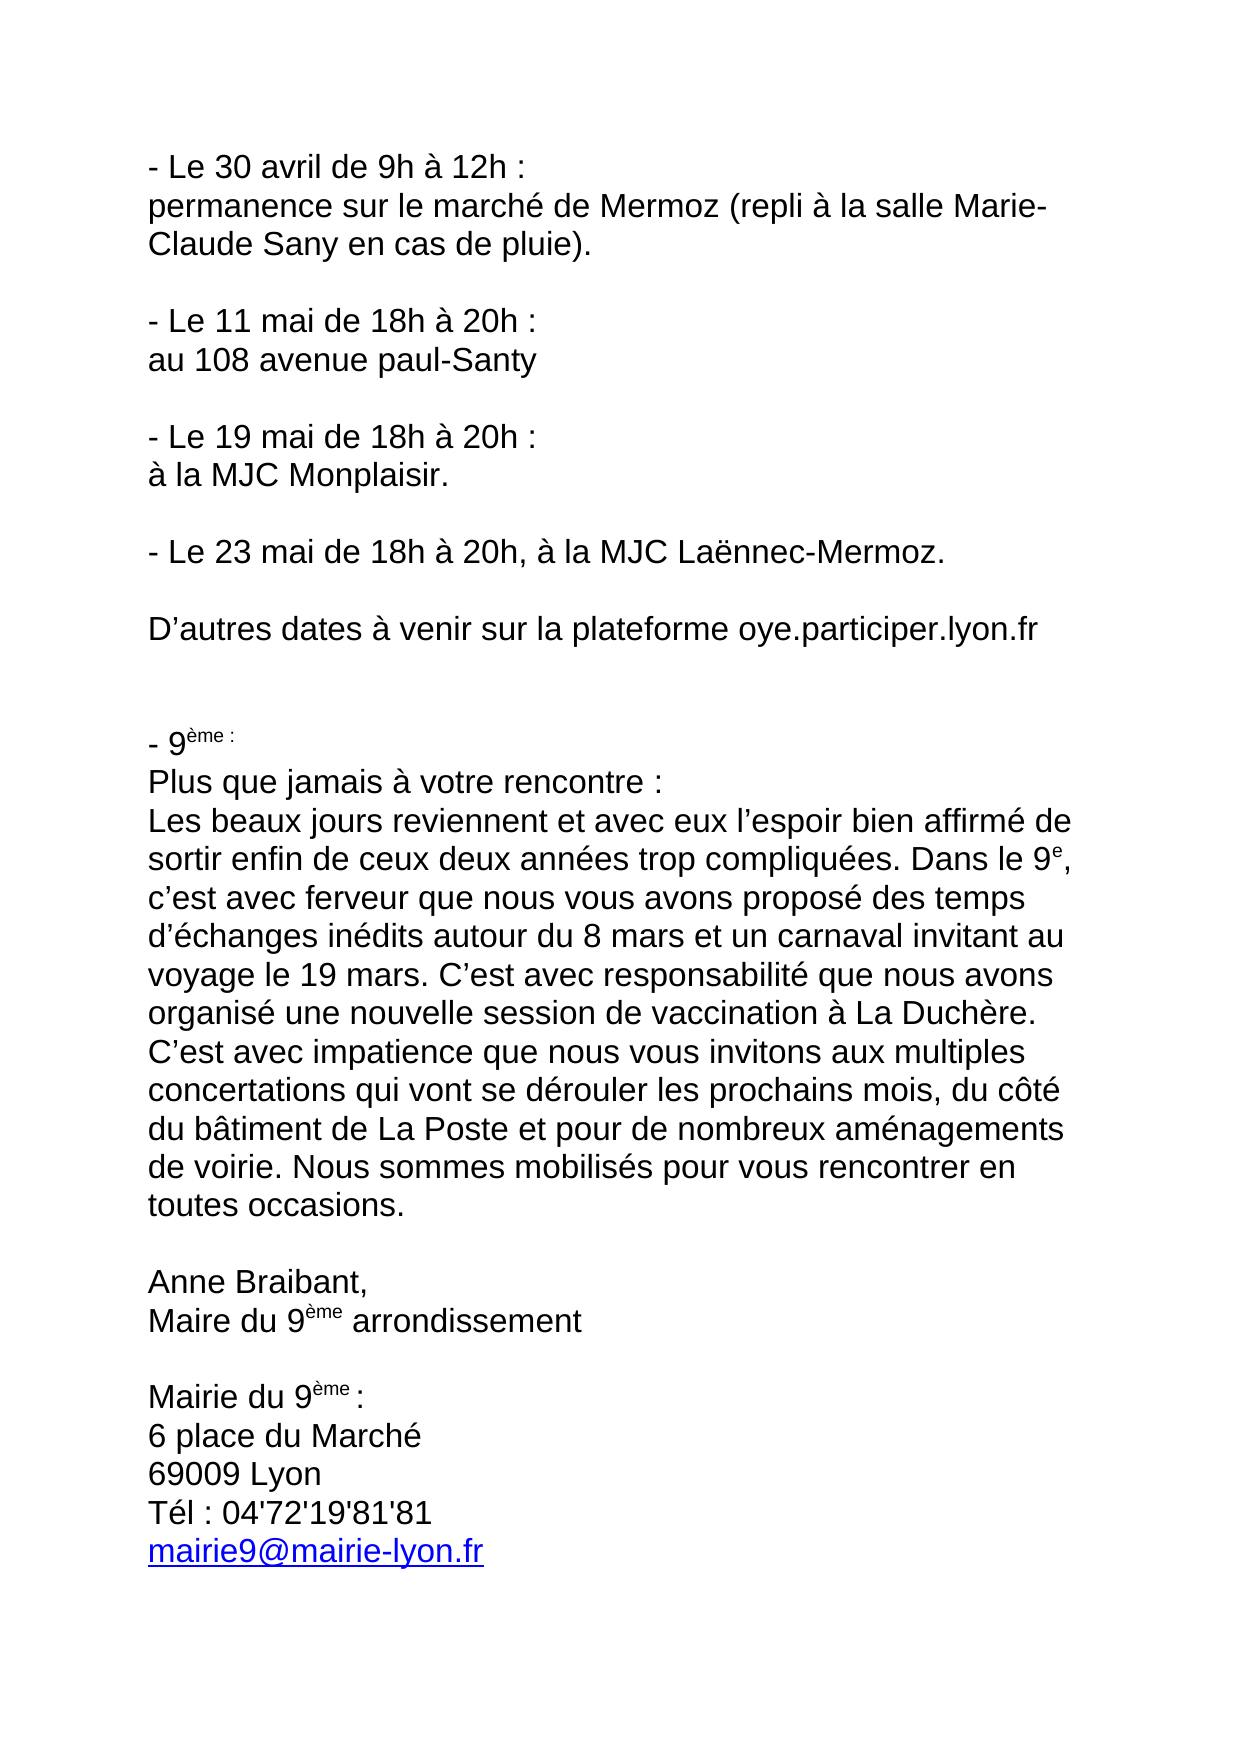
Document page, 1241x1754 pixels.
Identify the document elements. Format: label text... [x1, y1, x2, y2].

text Anne Braibant, [148, 1262, 1093, 1301]
text - Le 19 mai de 18h à 20h : à la MJC Monplaisir. [148, 417, 1093, 493]
text Maire du 9ème arrondissement [148, 1301, 1093, 1339]
text - Le 23 mai de 18h à 20h, à la MJC Laënnec-Mermoz. [148, 532, 1093, 570]
text - 9ème : [148, 724, 1093, 763]
text Mairie du 9ème : [148, 1378, 1093, 1416]
text Les beaux jours reviennent et avec eux l’espoir bien affirmé de sortir enfin de ceux deux années trop compliquées. Dans le 9e, c’est avec ferveur que nous vous avons proposé des temps d’échanges inédits autour du 8 mars et un carnaval invitant au voyage le 19 mars. C’est avec responsabilité que nous avons organisé une nouvelle session de vaccination à La Duchère. C’est avec impatience que nous vous invitons aux multiples concertations qui vont se dérouler les prochains mois, du côté du bâtiment de La Poste et pour de nombreux aménagements de voirie. Nous sommes mobilisés pour vous rencontrer en toutes occasions. [148, 801, 1093, 1224]
text Plus que jamais à votre rencontre : [148, 763, 1093, 801]
text D’autres dates à venir sur la plateforme oye.participer.lyon.fr [148, 609, 1093, 647]
text - Le 30 avril de 9h à 12h : permanence sur le marché de Mermoz (repli à la salle Marie-Claude Sany en cas de pluie). [148, 148, 1093, 263]
text 69009 Lyon [148, 1454, 1093, 1493]
text - Le 11 mai de 18h à 20h : au 108 avenue paul-Santy [148, 301, 1093, 378]
text 6 place du Marché [148, 1416, 1093, 1454]
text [148, 1493, 1093, 1570]
